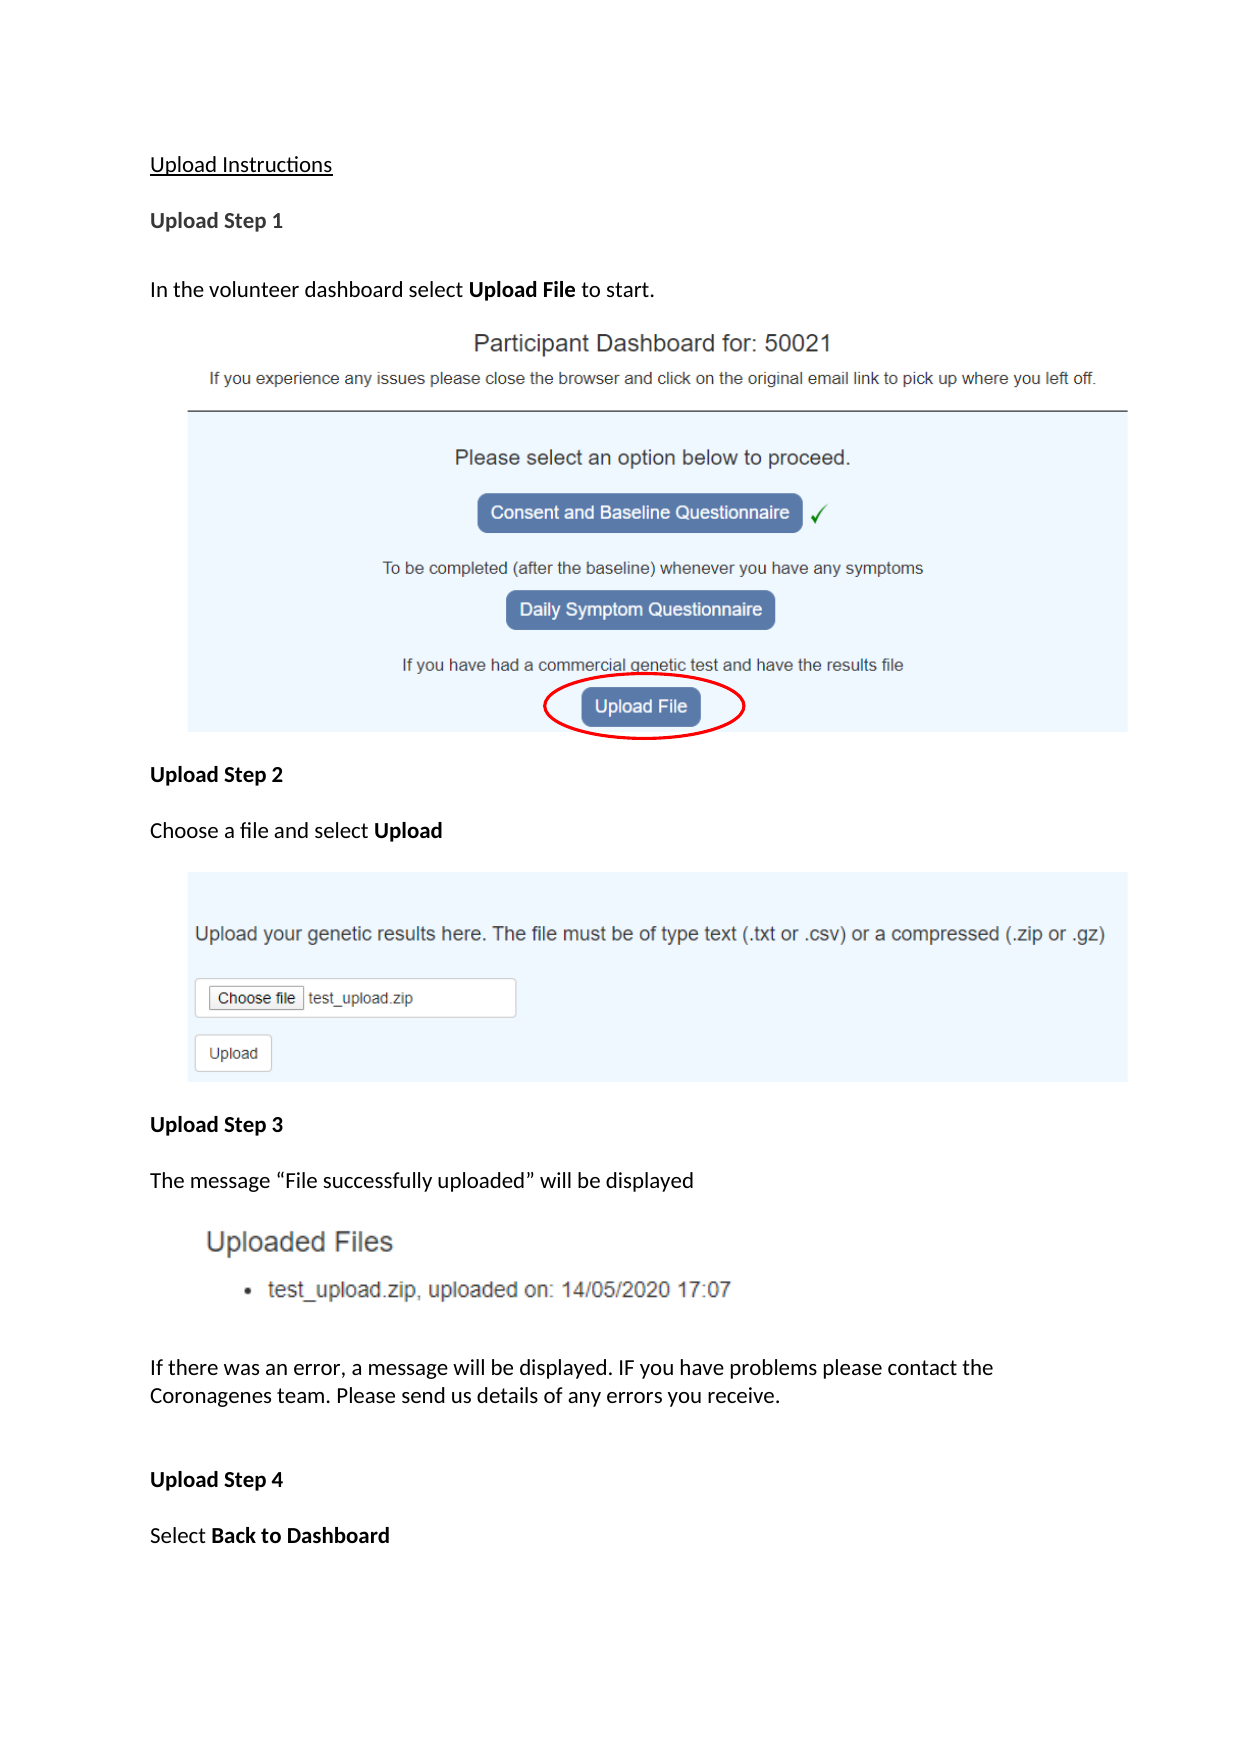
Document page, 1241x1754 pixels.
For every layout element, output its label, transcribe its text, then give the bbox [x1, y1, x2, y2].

picture [187, 872, 1128, 1082]
text If there was an error, a message will be displayed. IF you have problems please contact the Coronagenes team. Please send us details of any errors you receive. [150, 1353, 1090, 1409]
text Upload Step 3 [150, 1110, 1090, 1138]
text Upload Step 4 [150, 1466, 1090, 1493]
text In the volunteer dashboard select Upload File to start. [150, 275, 1090, 303]
text Upload Step 1 [150, 206, 1090, 234]
text Select Back to Dashboard [150, 1522, 1090, 1549]
text The message “File successfully uploaded” will be displayed [150, 1166, 1090, 1194]
picture [187, 1222, 804, 1354]
text Upload Instructions [150, 150, 1090, 178]
picture [547, 676, 742, 732]
text Upload Step 2 [150, 760, 1090, 788]
text Choose a file and select Upload [150, 816, 1090, 844]
picture [187, 330, 1128, 732]
